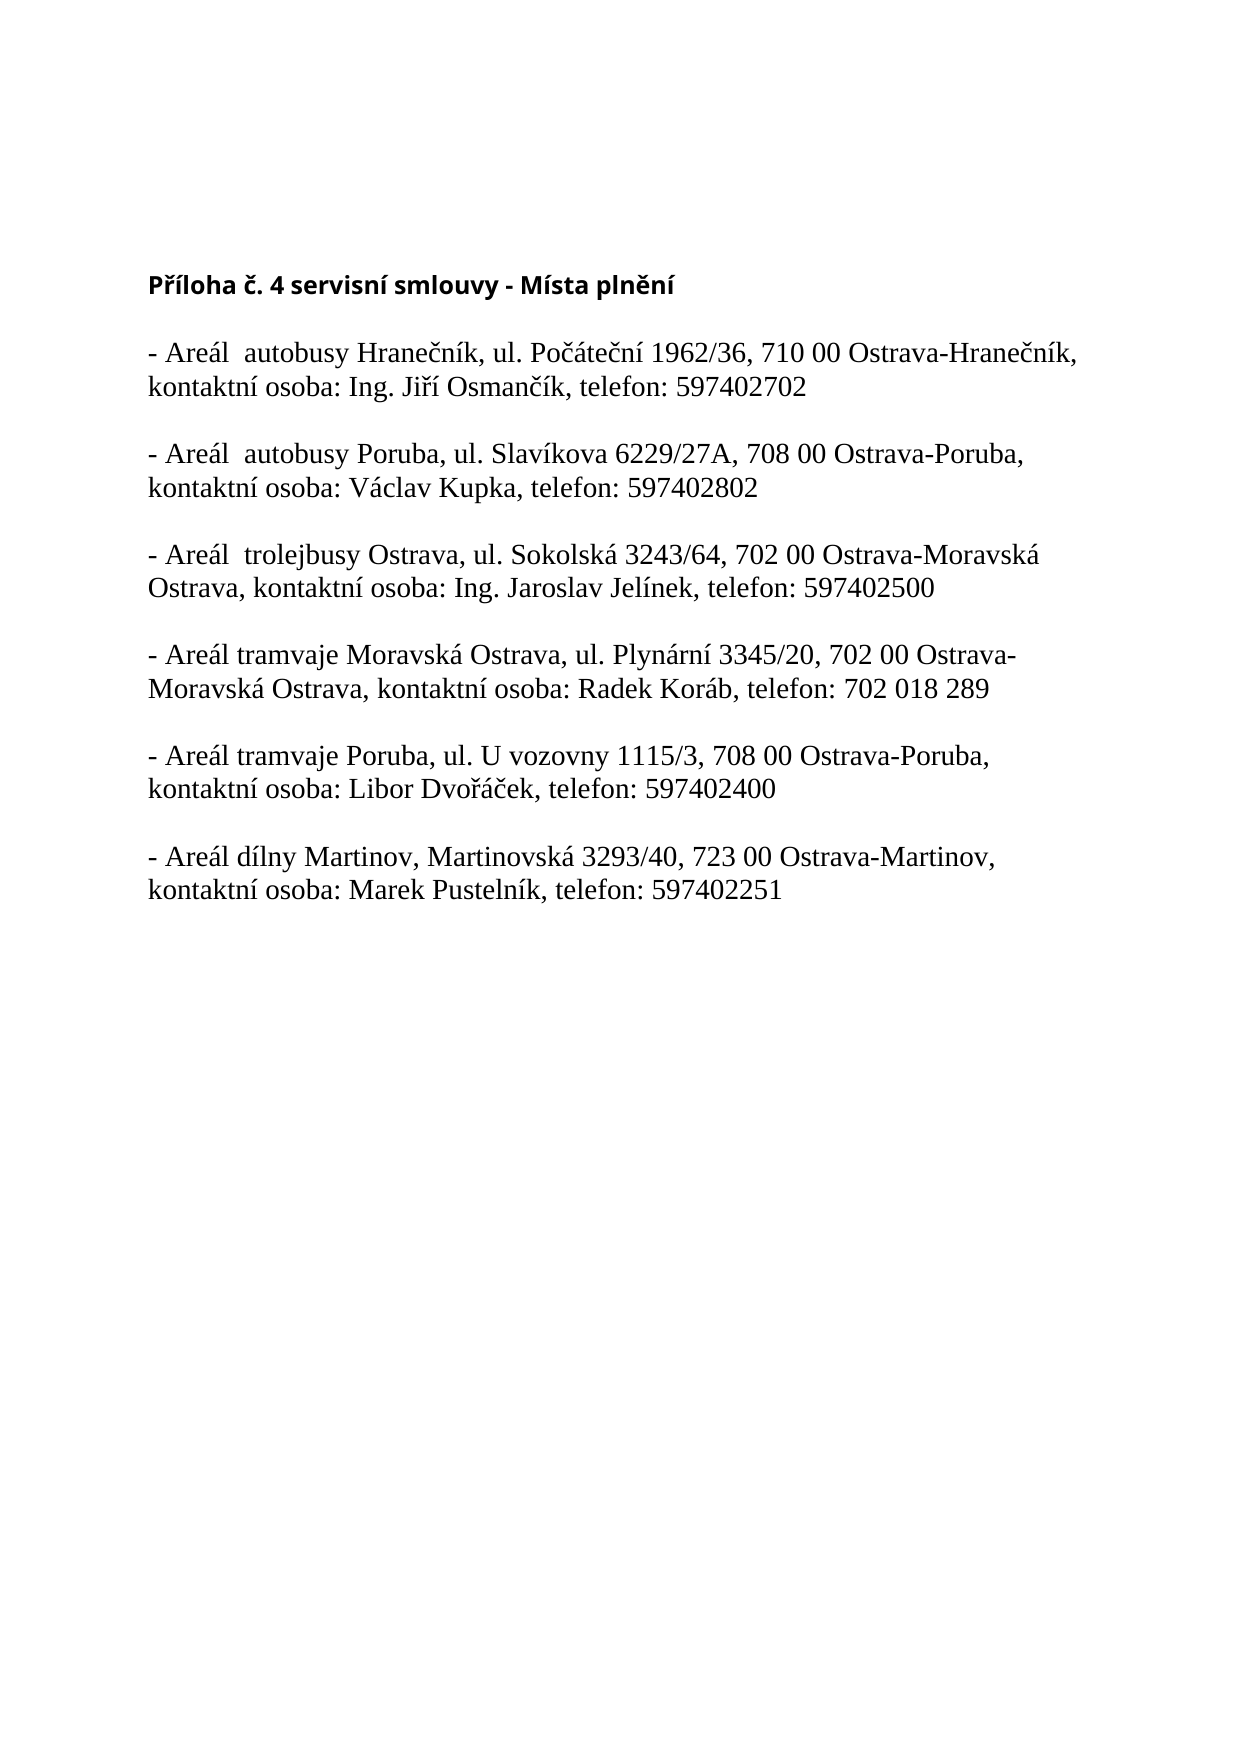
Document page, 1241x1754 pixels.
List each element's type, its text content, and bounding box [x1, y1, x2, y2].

text - Areál autobusy Poruba, ul. Slavíkova 6229/27A, 708 00 Ostrava-Poruba, kontaktní osoba: Václav Kupka, telefon: 597402802 [148, 436, 1093, 503]
text Příloha č. 4 servisní smlouvy - Místa plnění [148, 268, 1093, 302]
text - Areál autobusy Hranečník, ul. Počáteční 1962/36, 710 00 Ostrava-Hranečník, kontaktní osoba: Ing. Jiří Osmančík, telefon: 597402702 [148, 336, 1093, 403]
text - Areál tramvaje Poruba, ul. U vozovny 1115/3, 708 00 Ostrava-Poruba, kontaktní osoba: Libor Dvořáček, telefon: 597402400 [148, 738, 1093, 805]
text - Areál trolejbusy Ostrava, ul. Sokolská 3243/64, 702 00 Ostrava-Moravská Ostrava, kontaktní osoba: Ing. Jaroslav Jelínek, telefon: 597402500 [148, 537, 1093, 604]
text - Areál tramvaje Moravská Ostrava, ul. Plynární 3345/20, 702 00 Ostrava-Moravská Ostrava, kontaktní osoba: Radek Koráb, telefon: 702 018 289 [148, 637, 1093, 704]
text - Areál dílny Martinov, Martinovská 3293/40, 723 00 Ostrava-Martinov, kontaktní osoba: Marek Pustelník, telefon: 597402251 [148, 839, 1093, 906]
